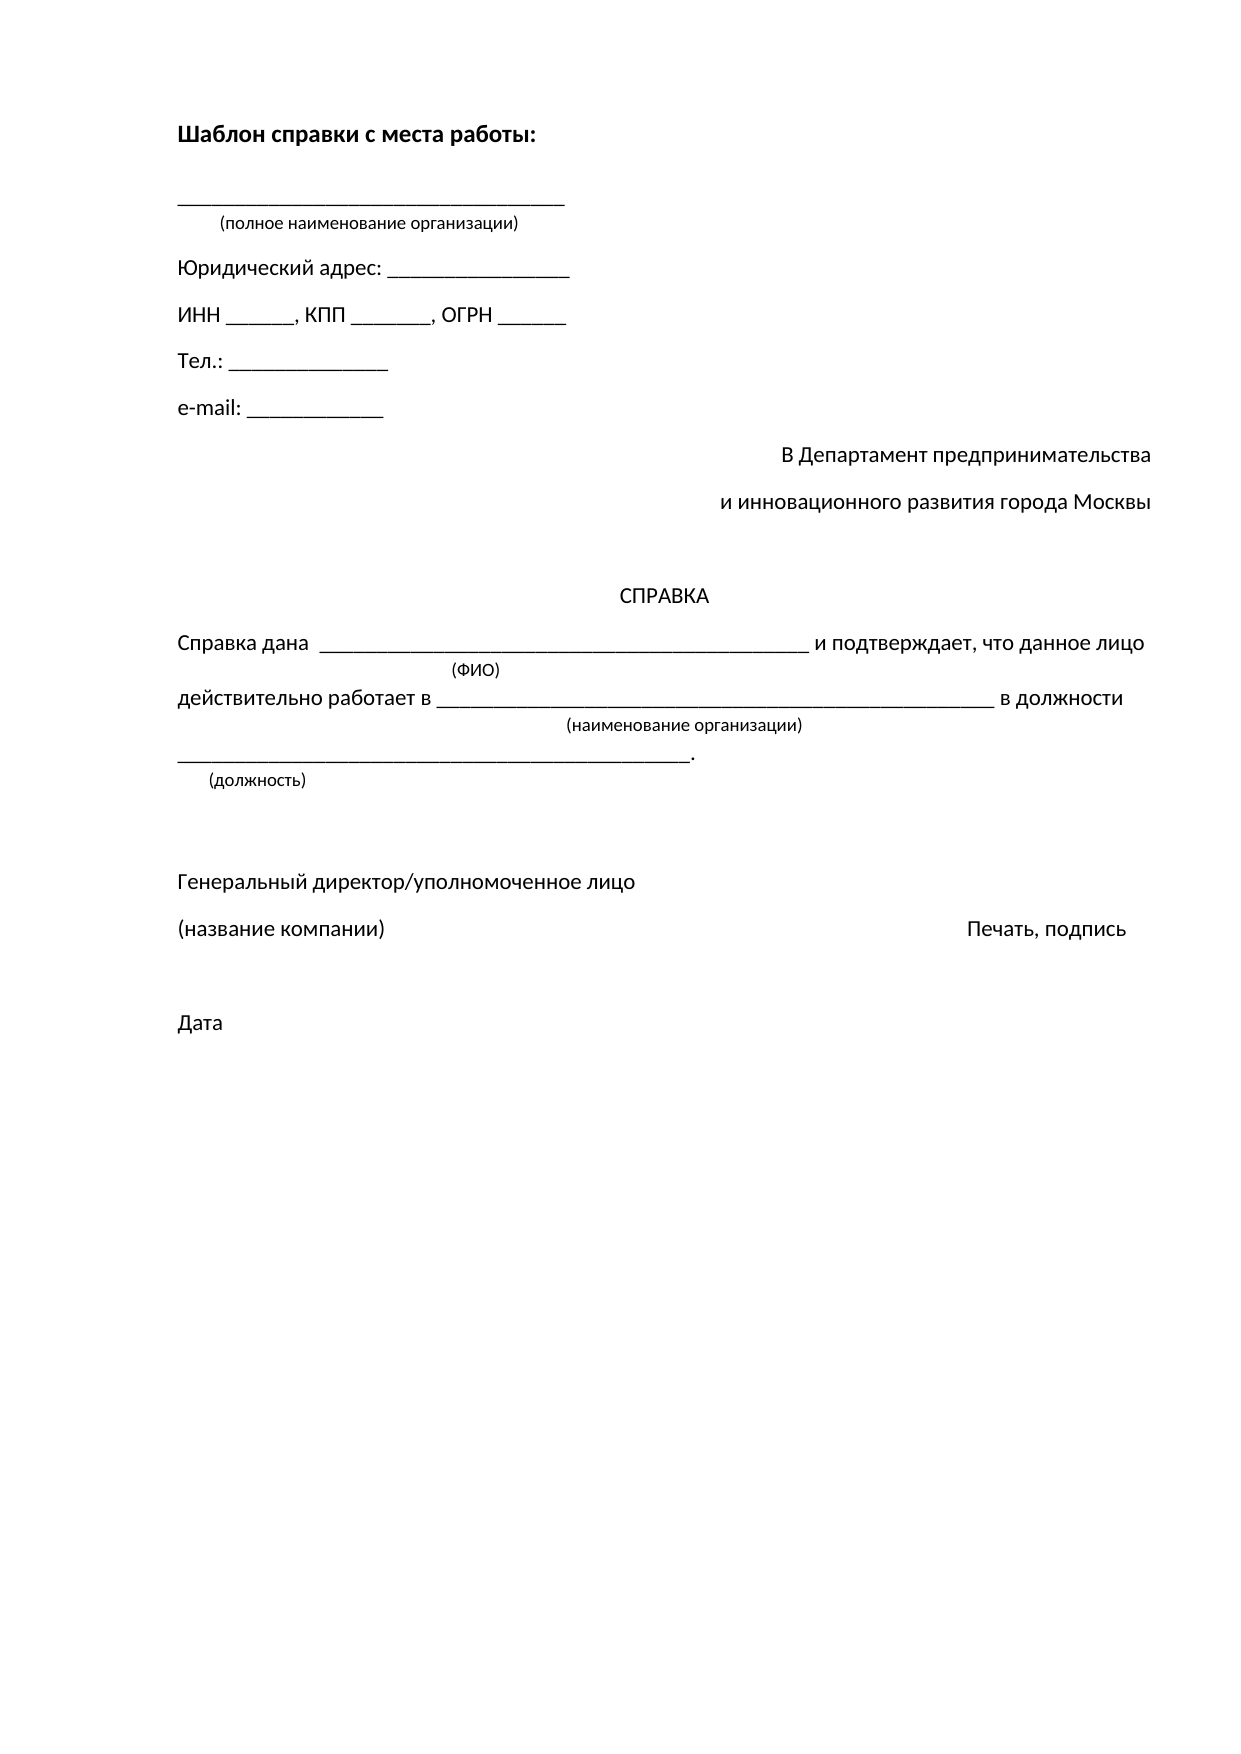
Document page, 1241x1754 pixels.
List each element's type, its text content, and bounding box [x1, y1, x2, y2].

text В Департамент предпринимательства [177, 440, 1152, 468]
text _____________________________________________. [177, 738, 1152, 766]
text Дата [177, 1008, 1152, 1036]
text СПРАВКА [177, 581, 1152, 609]
text Шаблон справки с места работы: [177, 118, 1152, 149]
text __________________________________ [177, 181, 1152, 209]
text (название компании) Печать, подпись [177, 914, 1152, 942]
text действительно работает в _________________________________________________ в должности [177, 683, 1152, 711]
text Юридический адрес: ________________ [177, 253, 1152, 281]
text (ФИО) [177, 658, 1152, 681]
text Тел.: ______________ [177, 347, 1152, 374]
text ИНН ______, КПП _______, ОГРН ______ [177, 300, 1152, 328]
text (должность) [177, 768, 1152, 791]
text (наименование организации) [177, 713, 1152, 736]
text Генеральный директор/уполномоченное лицо [177, 867, 1152, 895]
text e-mail: ____________ [177, 393, 1152, 421]
text и инновационного развития города Москвы [177, 487, 1152, 515]
text (полное наименование организации) [177, 211, 1152, 234]
text Справка дана ___________________________________________ и подтверждает, что данное лицо [177, 628, 1152, 656]
